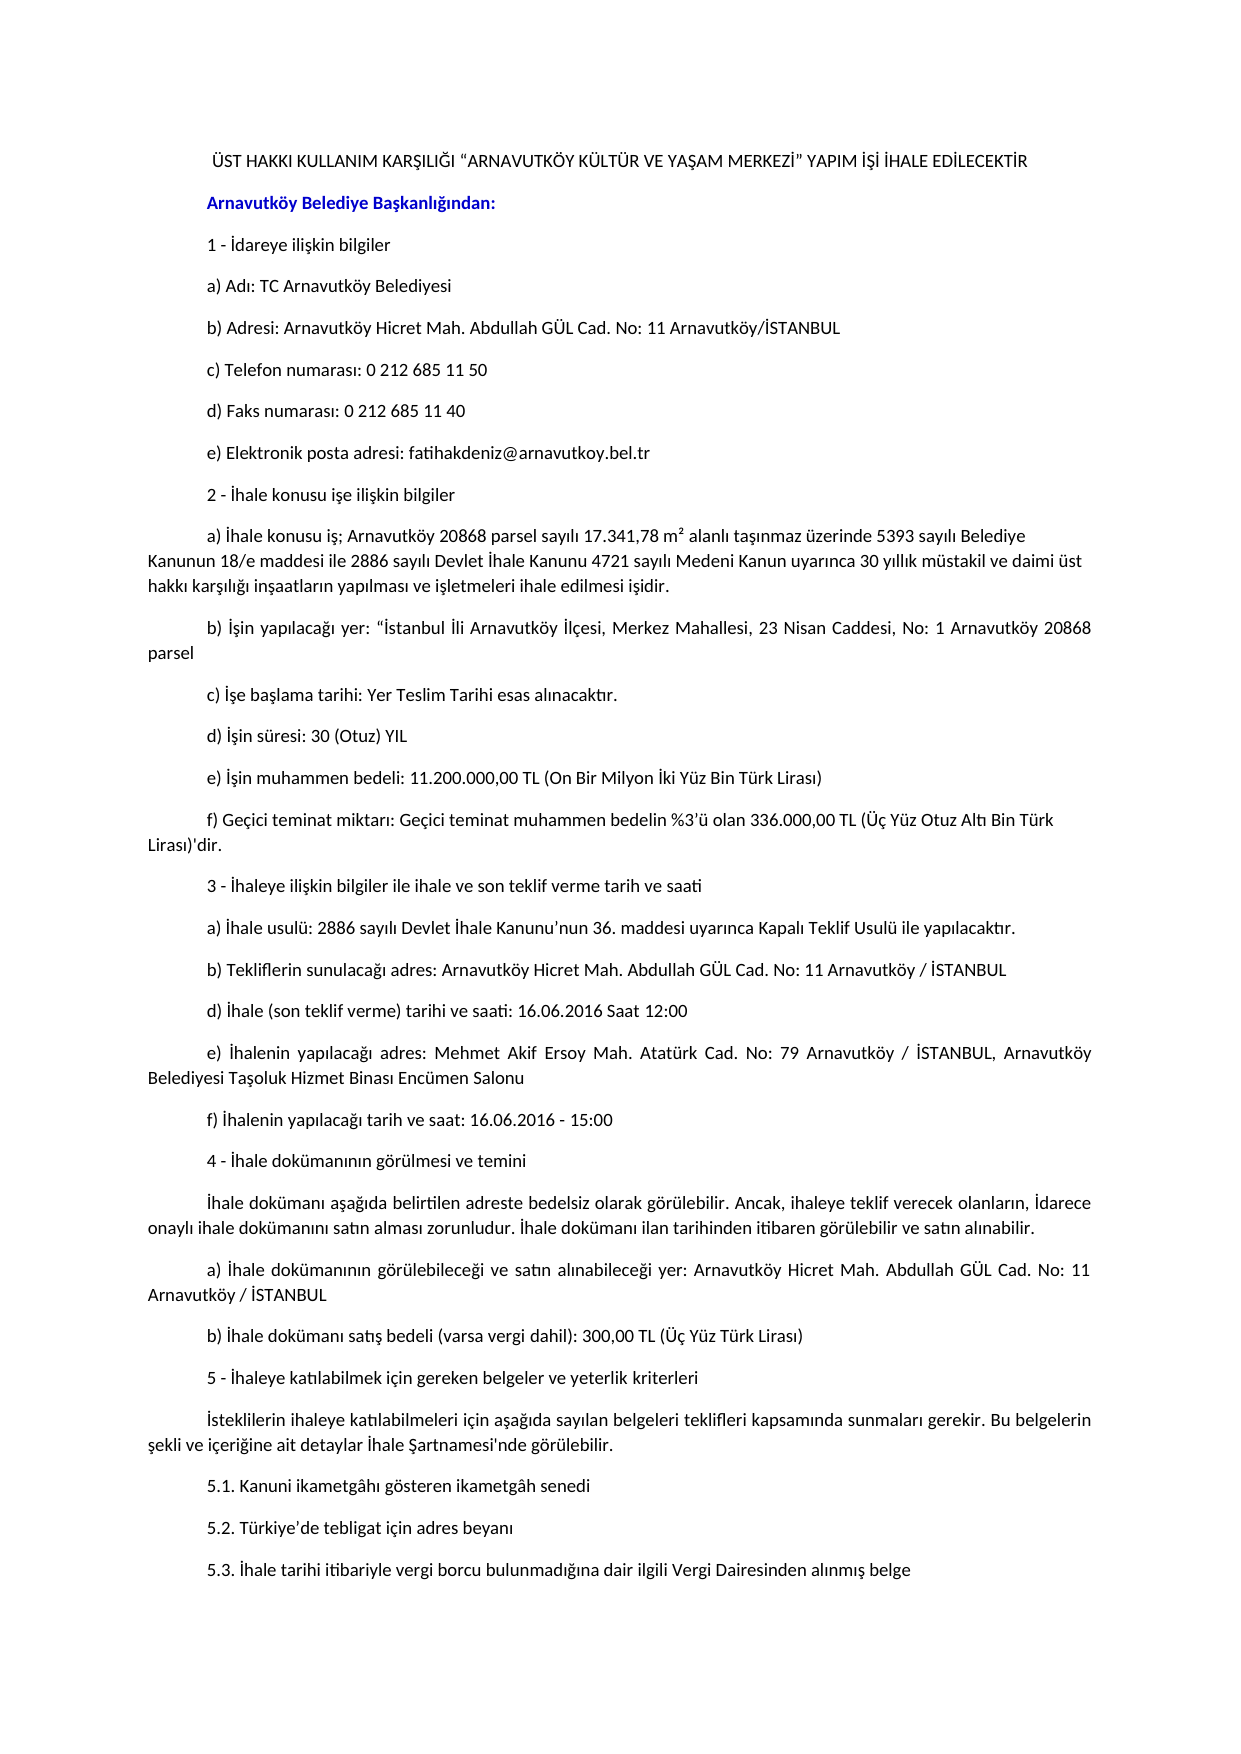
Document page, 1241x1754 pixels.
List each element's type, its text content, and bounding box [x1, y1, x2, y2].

text İhale dokümanı aşağıda belirtilen adreste bedelsiz olarak görülebilir. Ancak, ihaleye teklif verecek olanların, İdarece onaylı ihale dokümanını satın alması zorunludur. İhale dokümanı ilan tarihinden itibaren görülebilir ve satın alınabilir. [148, 1189, 1093, 1239]
text Arnavutköy Belediye Başkanlığından: [148, 189, 1093, 214]
text f) İhalenin yapılacağı tarih ve saat: 16.06.2016 - 15:00 [148, 1106, 1093, 1131]
text İsteklilerin ihaleye katılabilmeleri için aşağıda sayılan belgeleri teklifleri kapsamında sunmaları gerekir. Bu belgelerin şekli ve içeriğine ait detaylar İhale Şartnamesi'nde görülebilir. [148, 1406, 1093, 1456]
text d) İşin süresi: 30 (Otuz) YIL [148, 723, 1093, 748]
text e) İşin muhammen bedeli: 11.200.000,00 TL (On Bir Milyon İki Yüz Bin Türk Lirası) [148, 764, 1093, 789]
text f) Geçici teminat miktarı: Geçici teminat muhammen bedelin %3’ü olan 336.000,00 TL (Üç Yüz Otuz Altı Bin Türk Lirası)'dir. [148, 806, 1093, 856]
text 5.3. İhale tarihi itibariyle vergi borcu bulunmadığına dair ilgili Vergi Dairesinden alınmış belge [148, 1556, 1093, 1581]
text 5.2. Türkiye’de tebligat için adres beyanı [148, 1514, 1093, 1539]
text d) Faks numarası: 0 212 685 11 40 [148, 398, 1093, 423]
text c) Telefon numarası: 0 212 685 11 50 [148, 356, 1093, 381]
text b) Adresi: Arnavutköy Hicret Mah. Abdullah GÜL Cad. No: 11 Arnavutköy/İSTANBUL [148, 314, 1093, 339]
text 5.1. Kanuni ikametgâhı gösteren ikametgâh senedi [148, 1473, 1093, 1498]
text b) İhale dokümanı satış bedeli (varsa vergi dahil): 300,00 TL (Üç Yüz Türk Lirası) [148, 1323, 1093, 1348]
text a) İhale usulü: 2886 sayılı Devlet İhale Kanunu’nun 36. maddesi uyarınca Kapalı Teklif Usulü ile yapılacaktır. [148, 914, 1093, 939]
text d) İhale (son teklif verme) tarihi ve saati: 16.06.2016 Saat 12:00 [148, 998, 1093, 1023]
text e) Elektronik posta adresi: fatihakdeniz@arnavutkoy.bel.tr [148, 439, 1093, 464]
text 4 - İhale dokümanının görülmesi ve temini [148, 1148, 1093, 1173]
text 2 - İhale konusu işe ilişkin bilgiler [148, 481, 1093, 506]
text 3 - İhaleye ilişkin bilgiler ile ihale ve son teklif verme tarih ve saati [148, 873, 1093, 898]
text b) İşin yapılacağı yer: “İstanbul İli Arnavutköy İlçesi, Merkez Mahallesi, 23 Nisan Caddesi, No: 1 Arnavutköy 20868 parsel [148, 614, 1093, 664]
text a) İhale konusu iş; Arnavutköy 20868 parsel sayılı 17.341,78 m² alanlı taşınmaz üzerinde 5393 sayılı Belediye Kanunun 18/e maddesi ile 2886 sayılı Devlet İhale Kanunu 4721 sayılı Medeni Kanun uyarınca 30 yıllık müstakil ve daimi üst hakkı karşılığı inşaatların yapılması ve işletmeleri ihale edilmesi işidir. [148, 523, 1093, 598]
text e) İhalenin yapılacağı adres: Mehmet Akif Ersoy Mah. Atatürk Cad. No: 79 Arnavutköy / İSTANBUL, Arnavutköy Belediyesi Taşoluk Hizmet Binası Encümen Salonu [148, 1039, 1093, 1089]
text 5 - İhaleye katılabilmek için gereken belgeler ve yeterlik kriterleri [148, 1364, 1093, 1389]
text 1 - İdareye ilişkin bilgiler [148, 231, 1093, 256]
text ÜST HAKKI KULLANIM KARŞILIĞI “ARNAVUTKÖY KÜLTÜR VE YAŞAM MERKEZİ” YAPIM İŞİ İHALE EDİLECEKTİR [148, 148, 1093, 173]
text a) İhale dokümanının görülebileceği ve satın alınabileceği yer: Arnavutköy Hicret Mah. Abdullah GÜL Cad. No: 11 Arnavutköy / İSTANBUL [148, 1256, 1093, 1306]
text b) Tekliflerin sunulacağı adres: Arnavutköy Hicret Mah. Abdullah GÜL Cad. No: 11 Arnavutköy / İSTANBUL [148, 956, 1093, 981]
text a) Adı: TC Arnavutköy Belediyesi [148, 273, 1093, 298]
text c) İşe başlama tarihi: Yer Teslim Tarihi esas alınacaktır. [148, 681, 1093, 706]
